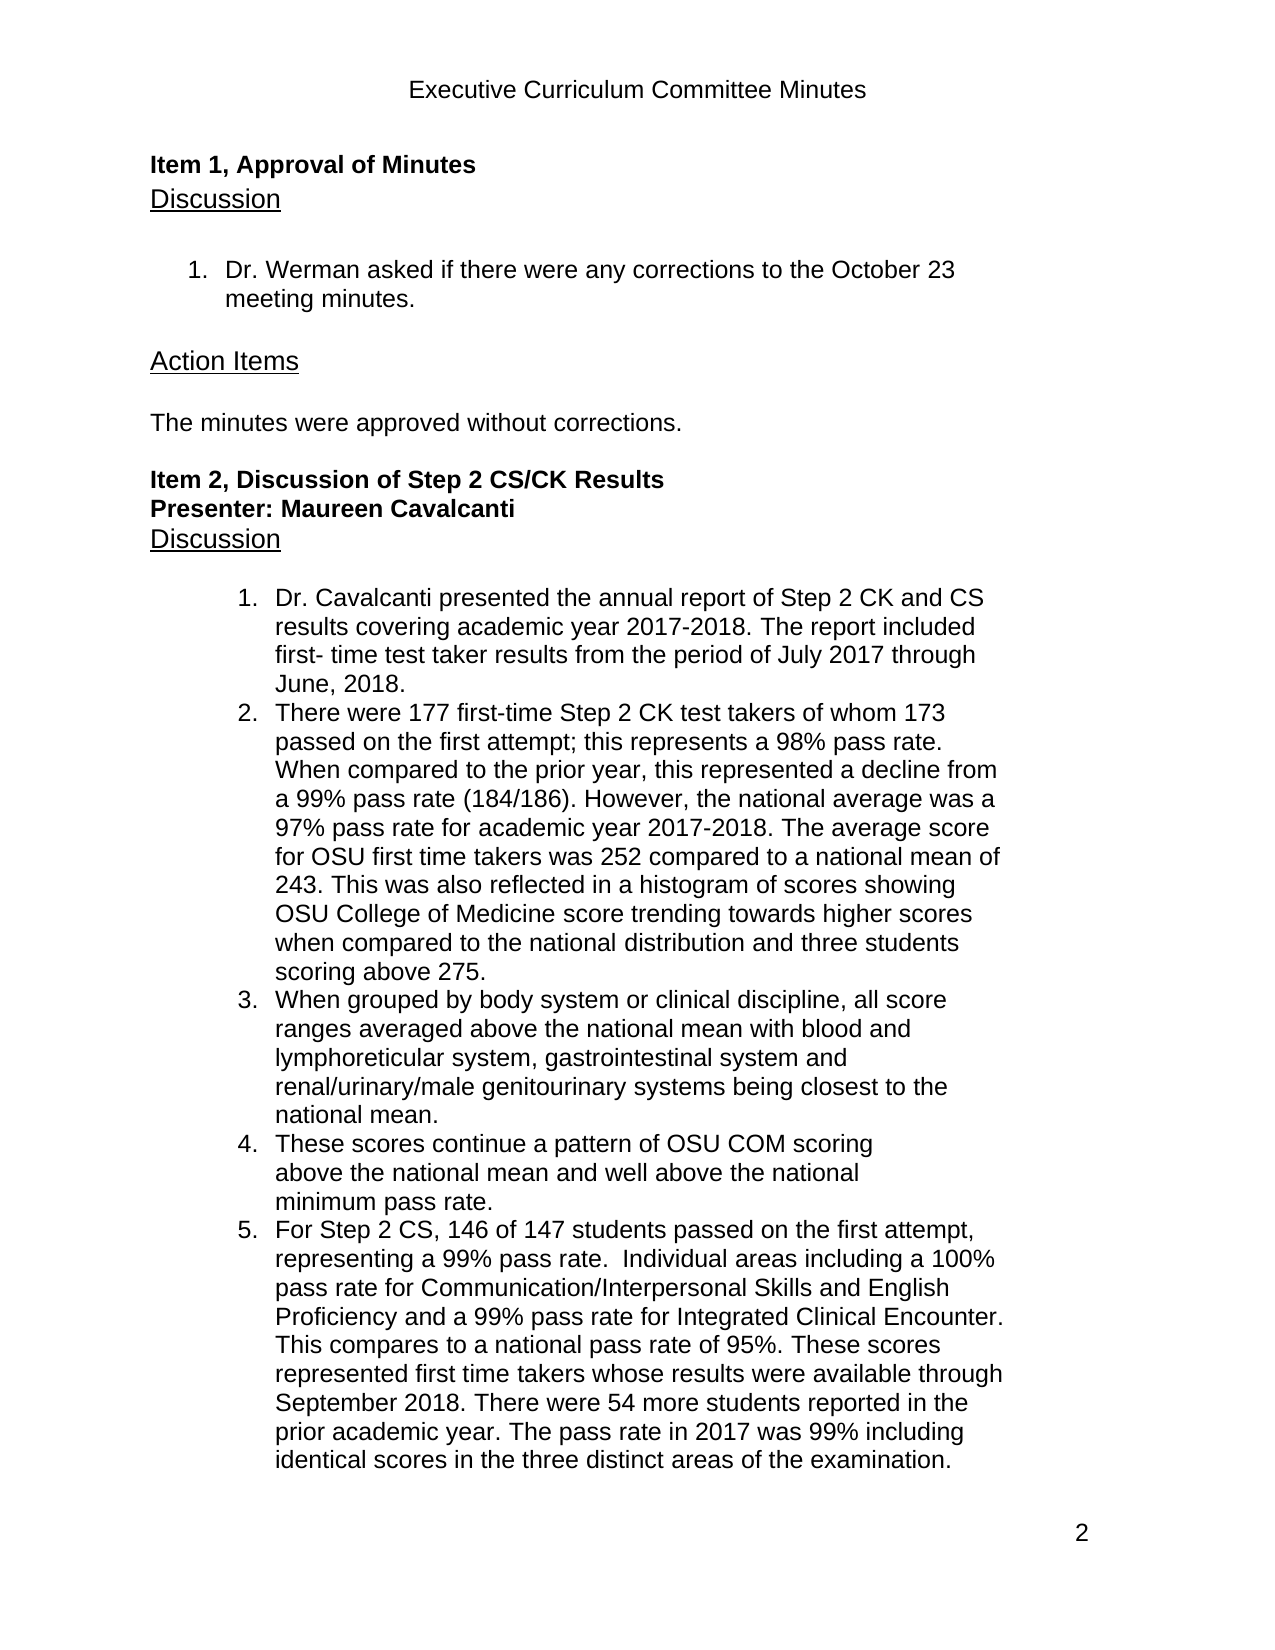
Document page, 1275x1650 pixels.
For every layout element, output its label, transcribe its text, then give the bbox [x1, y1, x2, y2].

list When grouped by body system or clinical discipline, all score ranges averaged above the national mean with blood and lymphoreticular system, gastrointestinal system and renal/urinary/male genitourinary systems being closest to the national mean. [237, 985, 983, 1129]
subtitle Discussion [150, 523, 1125, 554]
list Dr. Werman asked if there were any corrections to the October 23 meeting minutes. [187, 255, 1012, 312]
subtitle Discussion [150, 183, 1125, 214]
list These scores continue a pattern of OSU COM scoring above the national mean and well above the national minimum pass rate. [237, 1129, 943, 1216]
list There were 177 first-time Step 2 CK test takers of whom 173 passed on the first attempt; this represents a 98% pass rate. When compared to the prior year, this represented a decline from a 99% pass rate (184/186). However, the national average was a 97% pass rate for academic year 2017-2018. The average score for OSU first time takers was 252 compared to a national mean of 243. This was also reflected in a histogram of scores showing OSU College of Medicine score trending towards higher scores when compared to the national distribution and three students scoring above 275. [237, 698, 1004, 985]
subtitle Item 2, Discussion of Step 2 CS/CK Results Presenter: Maureen Cavalcanti [150, 465, 1125, 523]
text The minutes were approved without corrections. [150, 379, 1125, 437]
subtitle Action Items [150, 345, 1125, 377]
subtitle Item 1, Approval of Minutes [150, 150, 1125, 179]
list Dr. Cavalcanti presented the annual report of Step 2 CK and CS results covering academic year 2017-2018. The report included first- time test taker results from the period of July 2017 through June, 2018. [237, 583, 990, 698]
list For Step 2 CS, 146 of 147 students passed on the first attempt, representing a 99% pass rate. Individual areas including a 100% pass rate for Communication/Interpersonal Skills and English Proficiency and a 99% pass rate for Integrated Clinical Encounter. This compares to a national pass rate of 95%. These scores represented first time takers whose results were available through September 2018. There were 54 more students reported in the prior academic year. The pass rate in 2017 was 99% including identical scores in the three distinct areas of the examination. [237, 1216, 1007, 1474]
